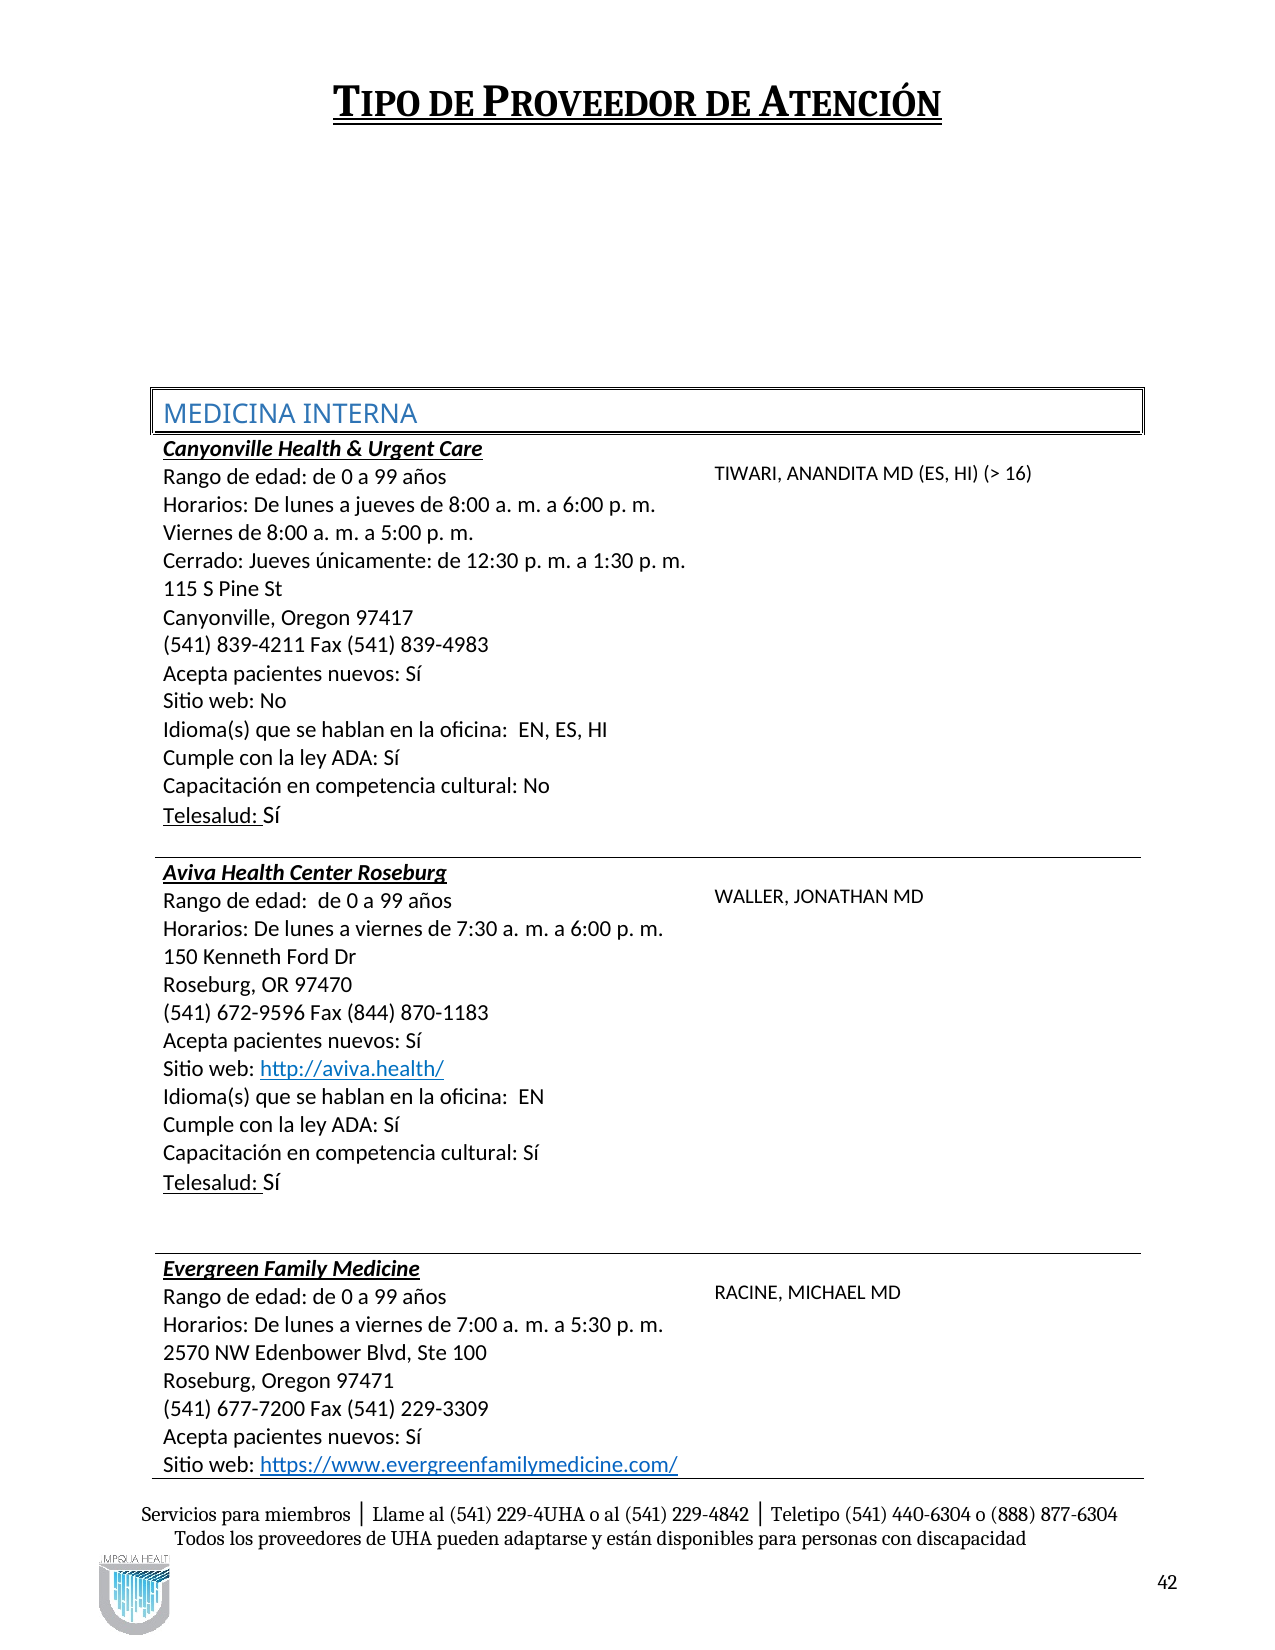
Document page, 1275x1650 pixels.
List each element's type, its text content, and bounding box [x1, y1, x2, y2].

table_cell WALLER, JONATHAN MD [703, 857, 1144, 1253]
table_cell Aviva Health Center Roseburg Rango de edad: de 0 a 99 años Horarios: De lunes a viernes de 7:30 a. m. a 6:00 p. m. 150 Kenneth Ford Dr Roseburg, OR 97470 (541) 672-9596 Fax (844) 870-1183 Acepta pacientes nuevos: Sí Sitio web: http://aviva.health/ Idioma(s) que se hablan en la oficina: EN Cumple con la ley ADA: Sí Capacitación en competencia cultural: Sí Telesalud: Sí [152, 857, 703, 1253]
table_cell TIWARI, ANANDITA MD (ES, HI) (> 16) [703, 431, 1144, 857]
picture [97, 1554, 169, 1633]
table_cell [152, 1253, 703, 1478]
table_header MEDICINA INTERNA [153, 390, 703, 431]
table_cell Canyonville Health & Urgent Care Rango de edad: de 0 a 99 años Horarios: De lunes a jueves de 8:00 a. m. a 6:00 p. m. Viernes de 8:00 a. m. a 5:00 p. m. Cerrado: Jueves únicamente: de 12:30 p. m. a 1:30 p. m. 115 S Pine St Canyonville, Oregon 97417 (541) 839-4211 Fax (541) 839-4983 Acepta pacientes nuevos: Sí Sitio web: No Idioma(s) que se hablan en la oficina: EN, ES, HI Cumple con la ley ADA: Sí Capacitación en competencia cultural: No Telesalud: Sí [152, 431, 703, 857]
table_cell RACINE, MICHAEL MD [703, 1253, 1144, 1478]
table_header [703, 390, 1142, 431]
